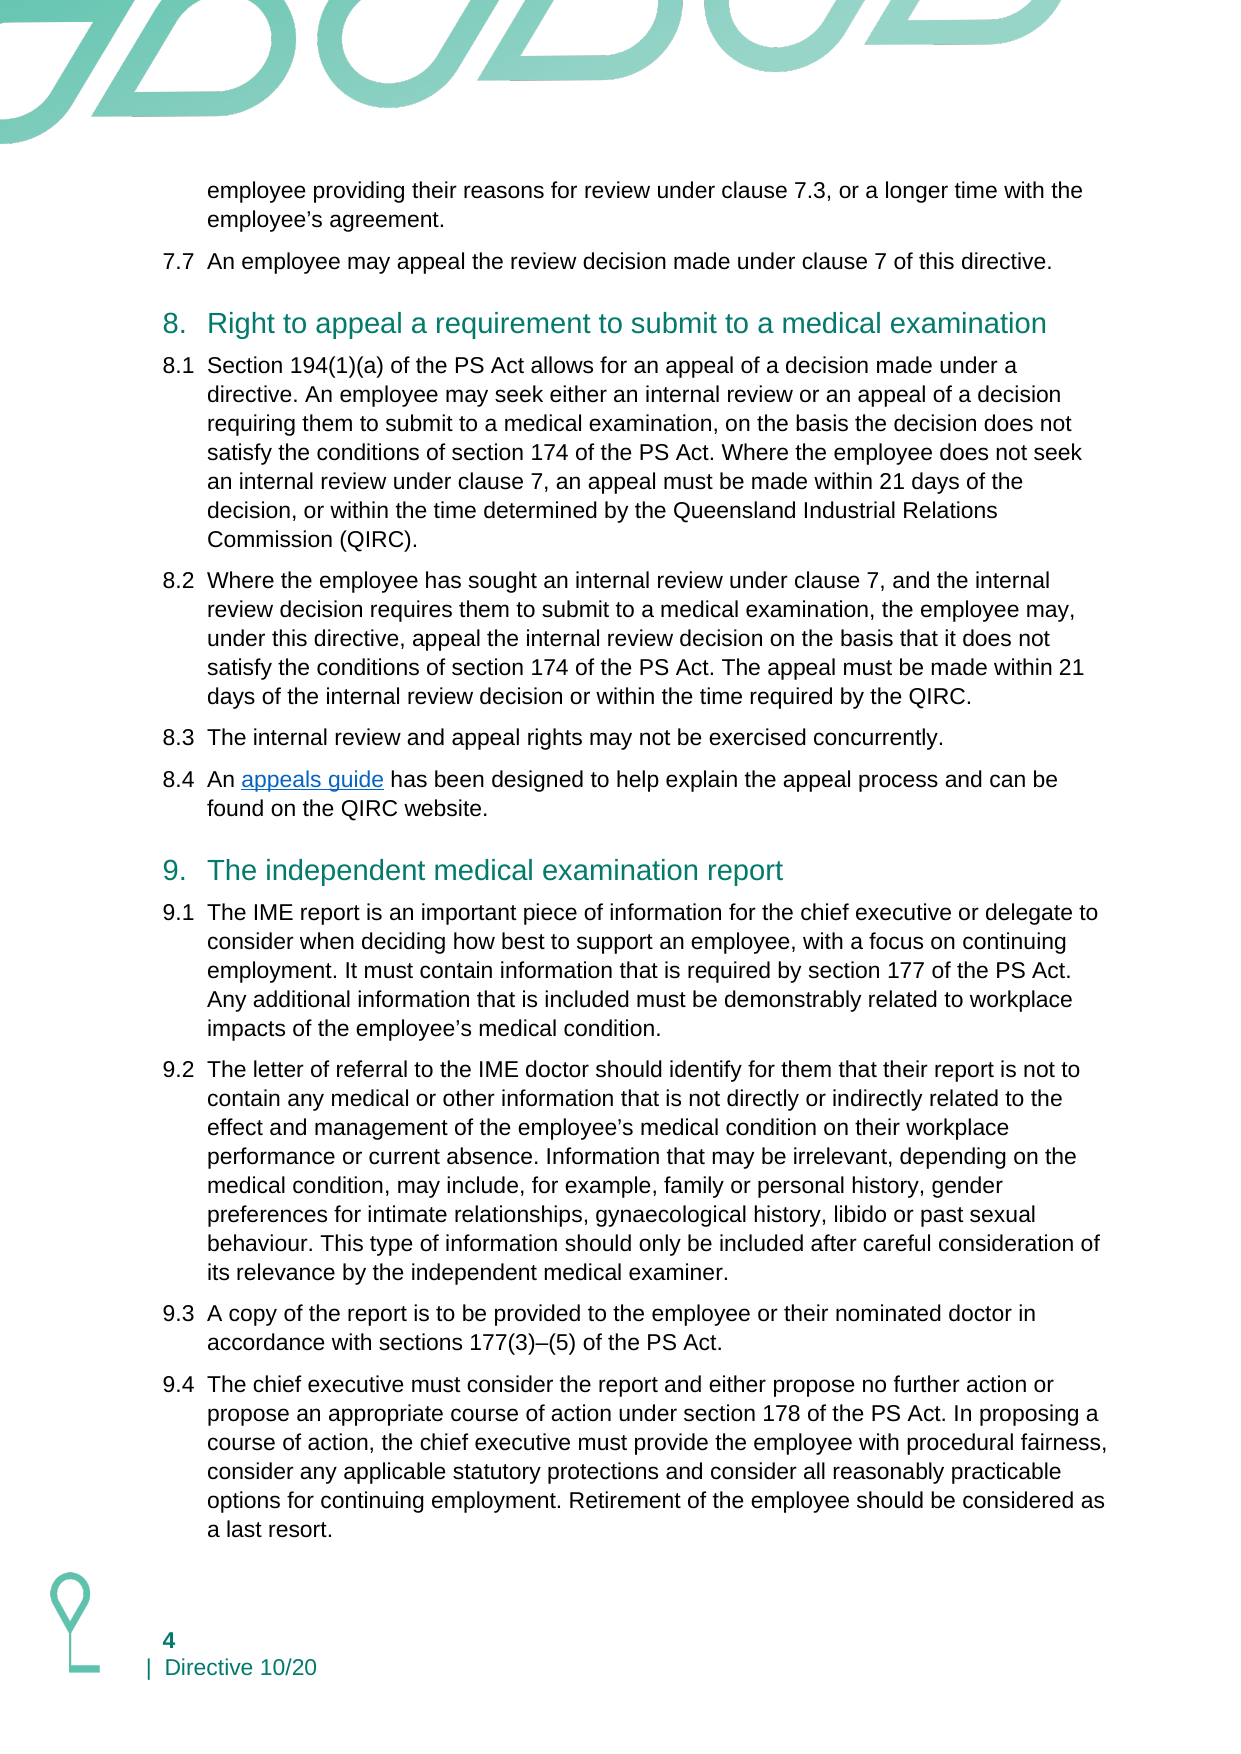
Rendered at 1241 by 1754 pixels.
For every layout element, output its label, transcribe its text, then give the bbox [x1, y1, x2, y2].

list An appeals guide has been designed to help explain the appeal process and can be found on the QIRC website. [162, 766, 1108, 821]
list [162, 177, 1108, 232]
list The chief executive must consider the report and either propose no further action or propose an appropriate course of action under section 178 of the PS Act. In proposing a course of action, the chief executive must provide the employee with procedural fairness, consider any applicable statutory protections and consider all reasonably practicable options for continuing employment. Retirement of the employee should be considered as a last resort. [162, 1371, 1108, 1542]
list Where the employee has sought an internal review under clause 7, and the internal review decision requires them to submit to a medical examination, the employee may, under this directive, appeal the internal review decision on the basis that it does not satisfy the conditions of section 174 of the PS Act. The appeal must be made within 21 days of the internal review decision or within the time required by the QIRC. [162, 567, 1108, 709]
list An employee may appeal the review decision made under clause 7 of this directive. [162, 248, 1108, 274]
subtitle The independent medical examination report [162, 853, 1108, 886]
list The letter of referral to the IME doctor should identify for them that their report is not to contain any medical or other information that is not directly or indirectly related to the effect and management of the employee’s medical condition on their workplace performance or current absence. Information that may be irrelevant, depending on the medical condition, may include, for example, family or personal history, gender preferences for intimate relationships, gynaecological history, libido or past sexual behaviour. This type of information should only be included after careful consideration of its relevance by the independent medical examiner. [162, 1056, 1108, 1285]
subtitle Right to appeal a requirement to submit to a medical examination [162, 306, 1108, 339]
picture [0, 0, 1241, 1754]
list The IME report is an important piece of information for the chief executive or delegate to consider when deciding how best to support an employee, with a focus on continuing employment. It must contain information that is required by section 177 of the PS Act. Any additional information that is included must be demonstrably related to workplace impacts of the employee’s medical condition. [162, 899, 1108, 1041]
list Section 194(1)(a) of the PS Act allows for an appeal of a decision made under a directive. An employee may seek either an internal review or an appeal of a decision requiring them to submit to a medical examination, on the basis the decision does not satisfy the conditions of section 174 of the PS Act. Where the employee does not seek an internal review under clause 7, an appeal must be made within 21 days of the decision, or within the time determined by the Queensland Industrial Relations Commission (QIRC). [162, 352, 1108, 552]
list The internal review and appeal rights may not be exercised concurrently. [162, 724, 1108, 751]
list A copy of the report is to be provided to the employee or their nominated doctor in accordance with sections 177(3)–(5) of the PS Act. [162, 1300, 1108, 1356]
